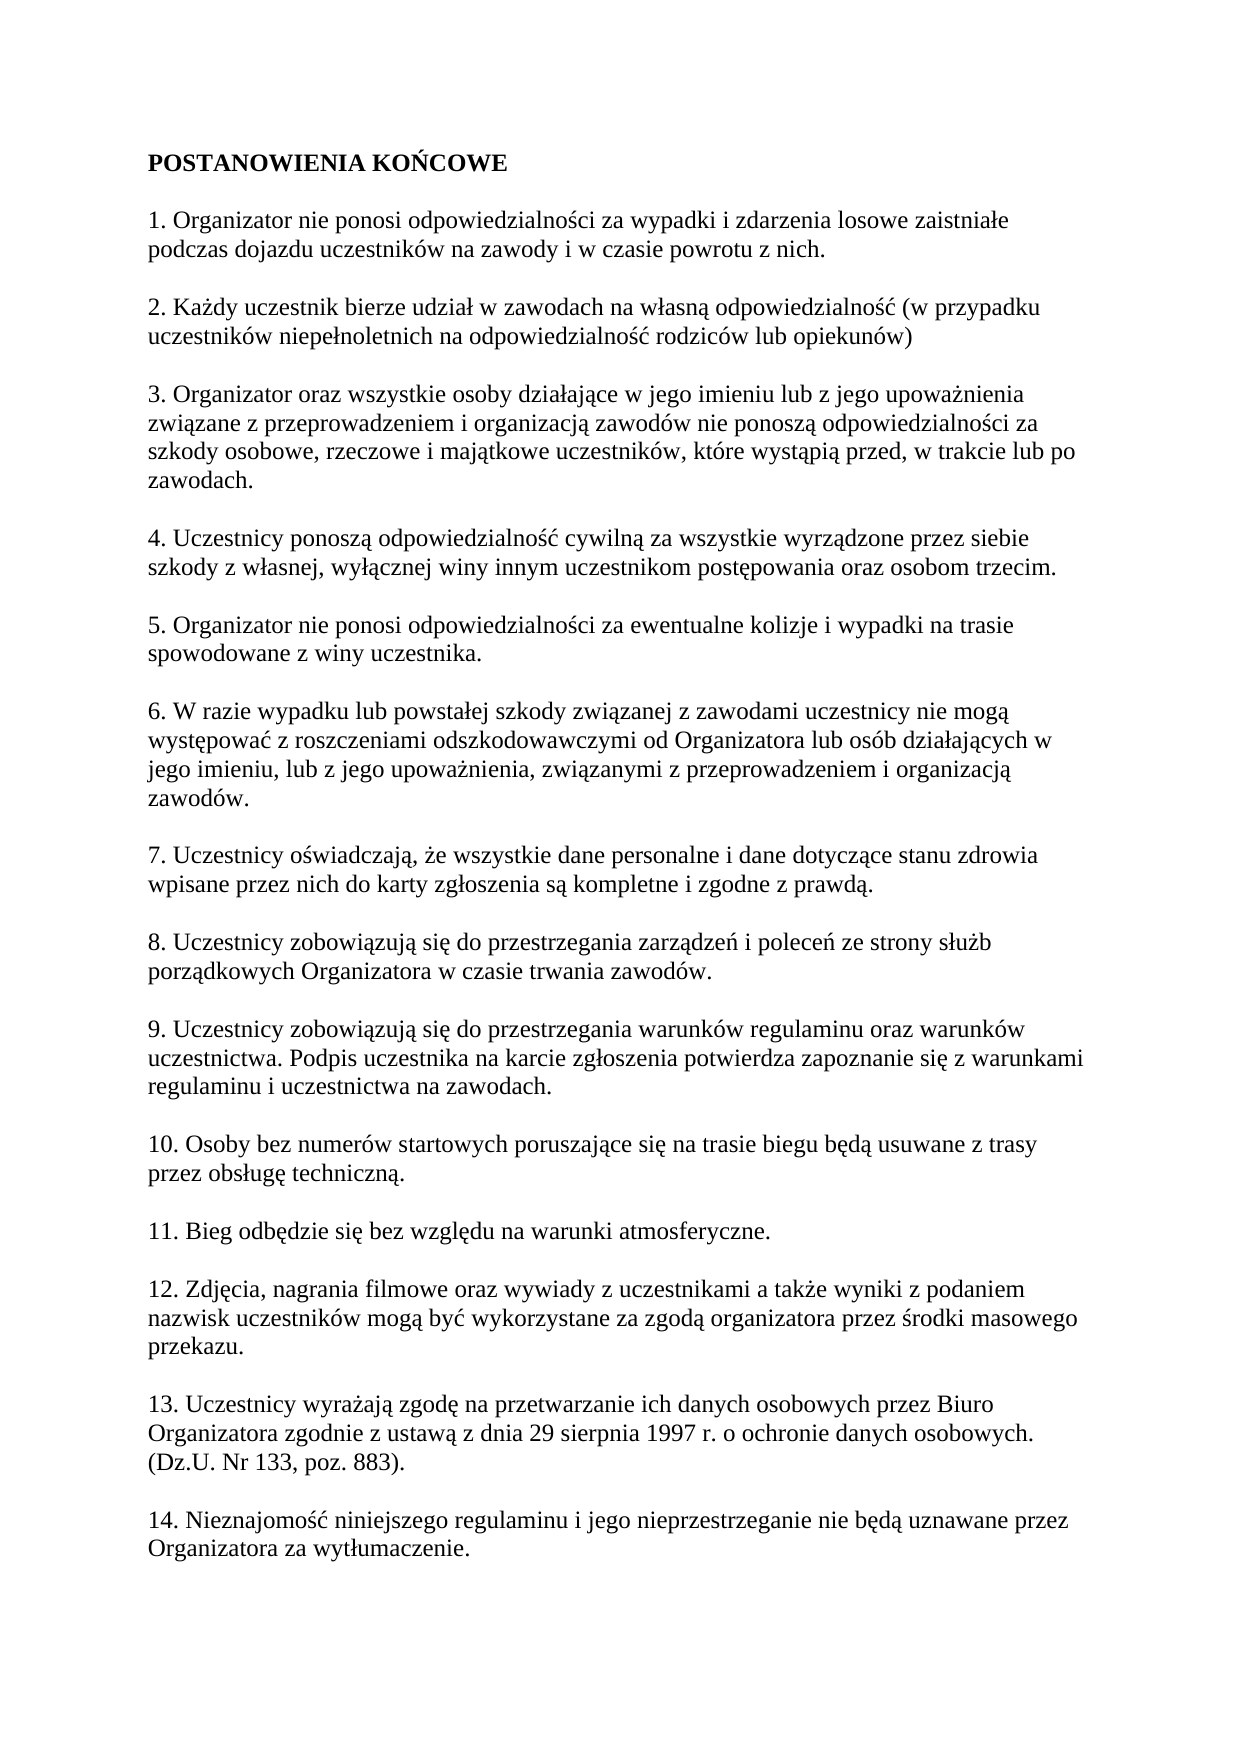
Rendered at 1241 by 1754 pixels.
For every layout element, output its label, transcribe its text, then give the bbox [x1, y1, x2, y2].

text 10. Osoby bez numerów startowych poruszające się na trasie biegu będą usuwane z trasy przez obsługę techniczną. [148, 1129, 1093, 1187]
text 14. Nieznajomość niniejszego regulaminu i jego nieprzestrzeganie nie będą uznawane przez Organizatora za wytłumaczenie. [148, 1505, 1093, 1562]
text 4. Uczestnicy ponoszą odpowiedzialność cywilną za wszystkie wyrządzone przez siebie szkody z własnej, wyłącznej winy innym uczestnikom postępowania oraz osobom trzecim. [148, 523, 1093, 581]
text POSTANOWIENIA KOŃCOWE [148, 148, 1093, 176]
text 8. Uczestnicy zobowiązują się do przestrzegania zarządzeń i poleceń ze strony służb porządkowych Organizatora w czasie trwania zawodów. [148, 927, 1093, 985]
text 9. Uczestnicy zobowiązują się do przestrzegania warunków regulaminu oraz warunków uczestnictwa. Podpis uczestnika na karcie zgłoszenia potwierdza zapoznanie się z warunkami regulaminu i uczestnictwa na zawodach. [148, 1014, 1093, 1100]
text 6. W razie wypadku lub powstałej szkody związanej z zawodami uczestnicy nie mogą występować z roszczeniami odszkodowawczymi od Organizatora lub osób działających w jego imieniu, lub z jego upoważnienia, związanymi z przeprowadzeniem i organizacją zawodów. [148, 696, 1093, 811]
text 11. Bieg odbędzie się bez względu na warunki atmosferyczne. [148, 1216, 1093, 1245]
text 2. Każdy uczestnik bierze udział w zawodach na własną odpowiedzialność (w przypadku uczestników niepełnoletnich na odpowiedzialność rodziców lub opiekunów) [148, 292, 1093, 350]
text 7. Uczestnicy oświadczają, że wszystkie dane personalne i dane dotyczące stanu zdrowia wpisane przez nich do karty zgłoszenia są kompletne i zgodne z prawdą. [148, 841, 1093, 898]
text 12. Zdjęcia, nagrania filmowe oraz wywiady z uczestnikami a także wyniki z podaniem nazwisk uczestników mogą być wykorzystane za zgodą organizatora przez środki masowego przekazu. [148, 1274, 1093, 1360]
text 1. Organizator nie ponosi odpowiedzialności za wypadki i zdarzenia losowe zaistniałe podczas dojazdu uczestników na zawody i w czasie powrotu z nich. [148, 206, 1093, 263]
text 13. Uczestnicy wyrażają zgodę na przetwarzanie ich danych osobowych przez Biuro Organizatora zgodnie z ustawą z dnia 29 sierpnia 1997 r. o ochronie danych osobowych. (Dz.U. Nr 133, poz. 883). [148, 1389, 1093, 1476]
text 3. Organizator oraz wszystkie osoby działające w jego imieniu lub z jego upoważnienia związane z przeprowadzeniem i organizacją zawodów nie ponoszą odpowiedzialności za szkody osobowe, rzeczowe i majątkowe uczestników, które wystąpią przed, w trakcie lub po zawodach. [148, 379, 1093, 494]
text 5. Organizator nie ponosi odpowiedzialności za ewentualne kolizje i wypadki na trasie spowodowane z winy uczestnika. [148, 610, 1093, 667]
